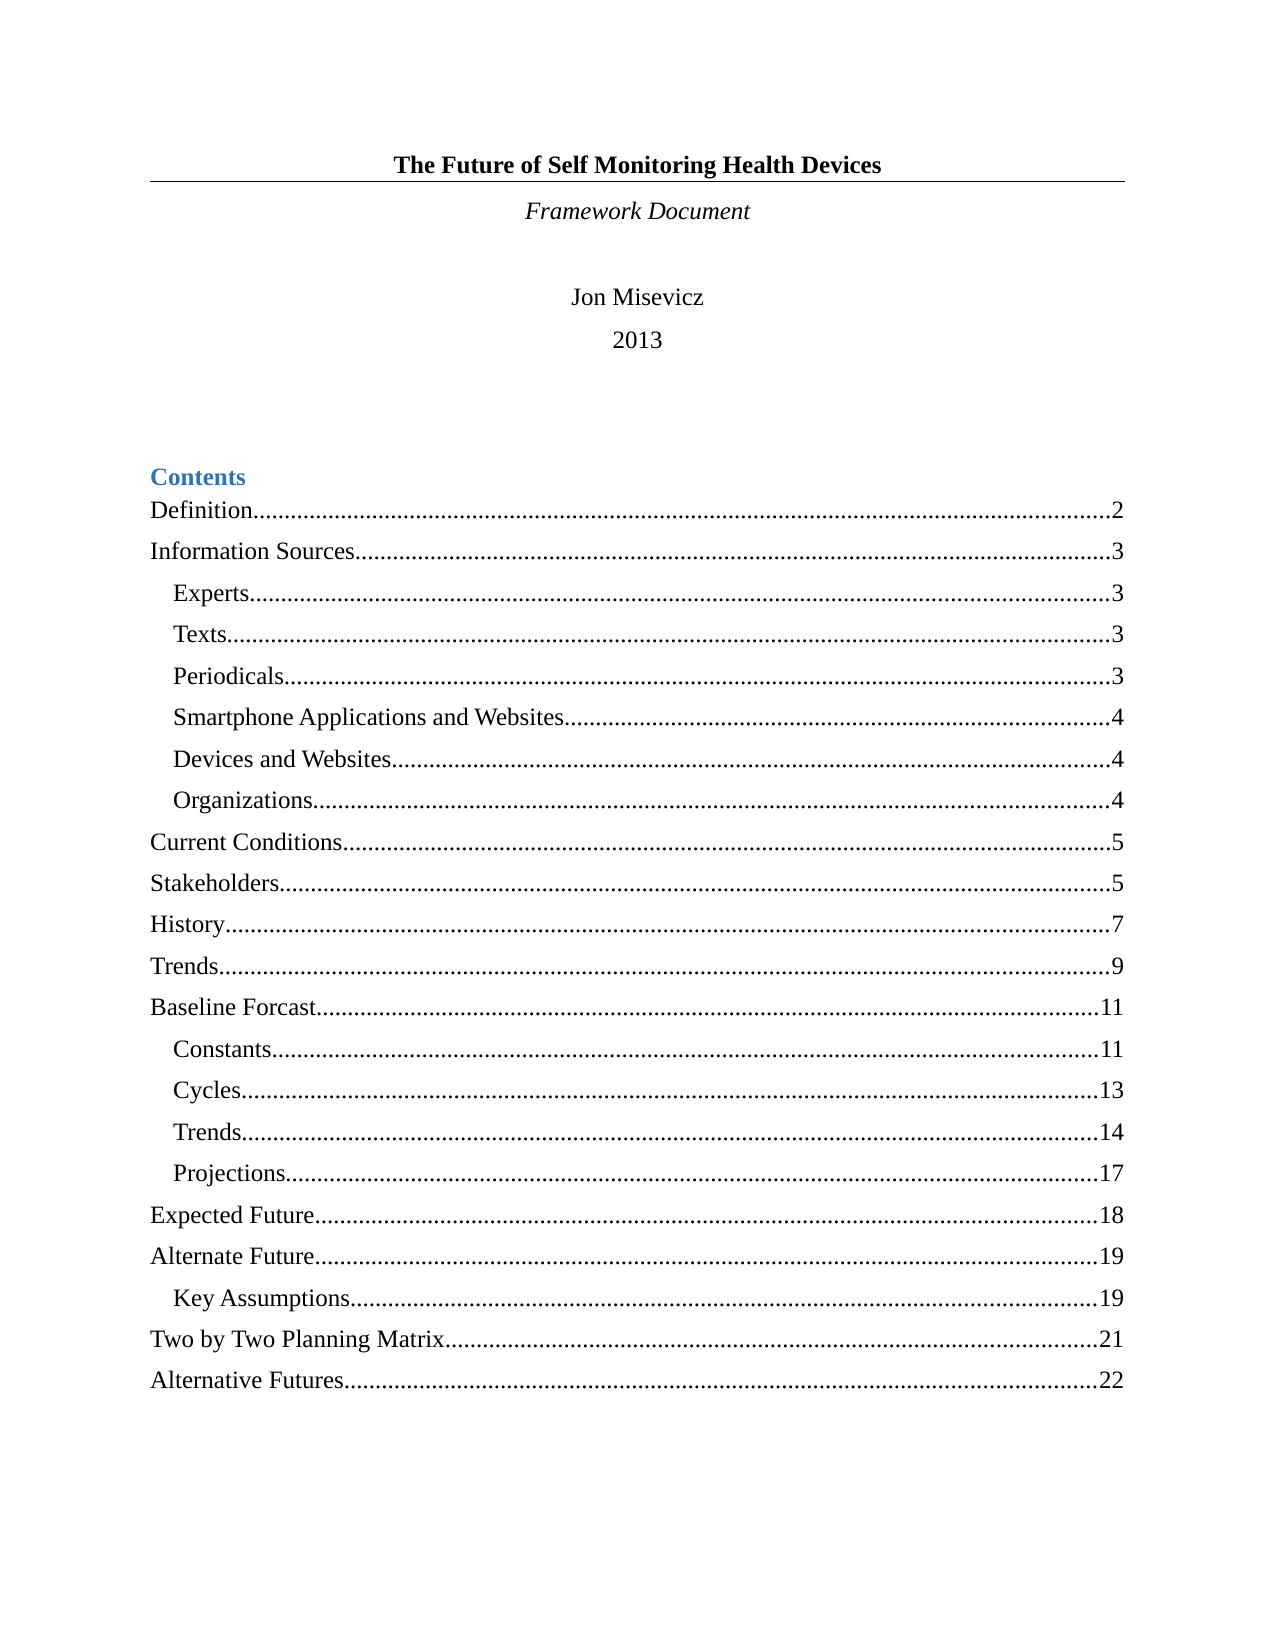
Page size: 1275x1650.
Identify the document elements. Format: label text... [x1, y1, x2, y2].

subtitle The Future of Self Monitoring Health Devices [150, 150, 1125, 181]
text 2013 [150, 326, 1125, 354]
text Framework Document [150, 196, 1125, 225]
text Jon Misevicz [150, 282, 1125, 311]
